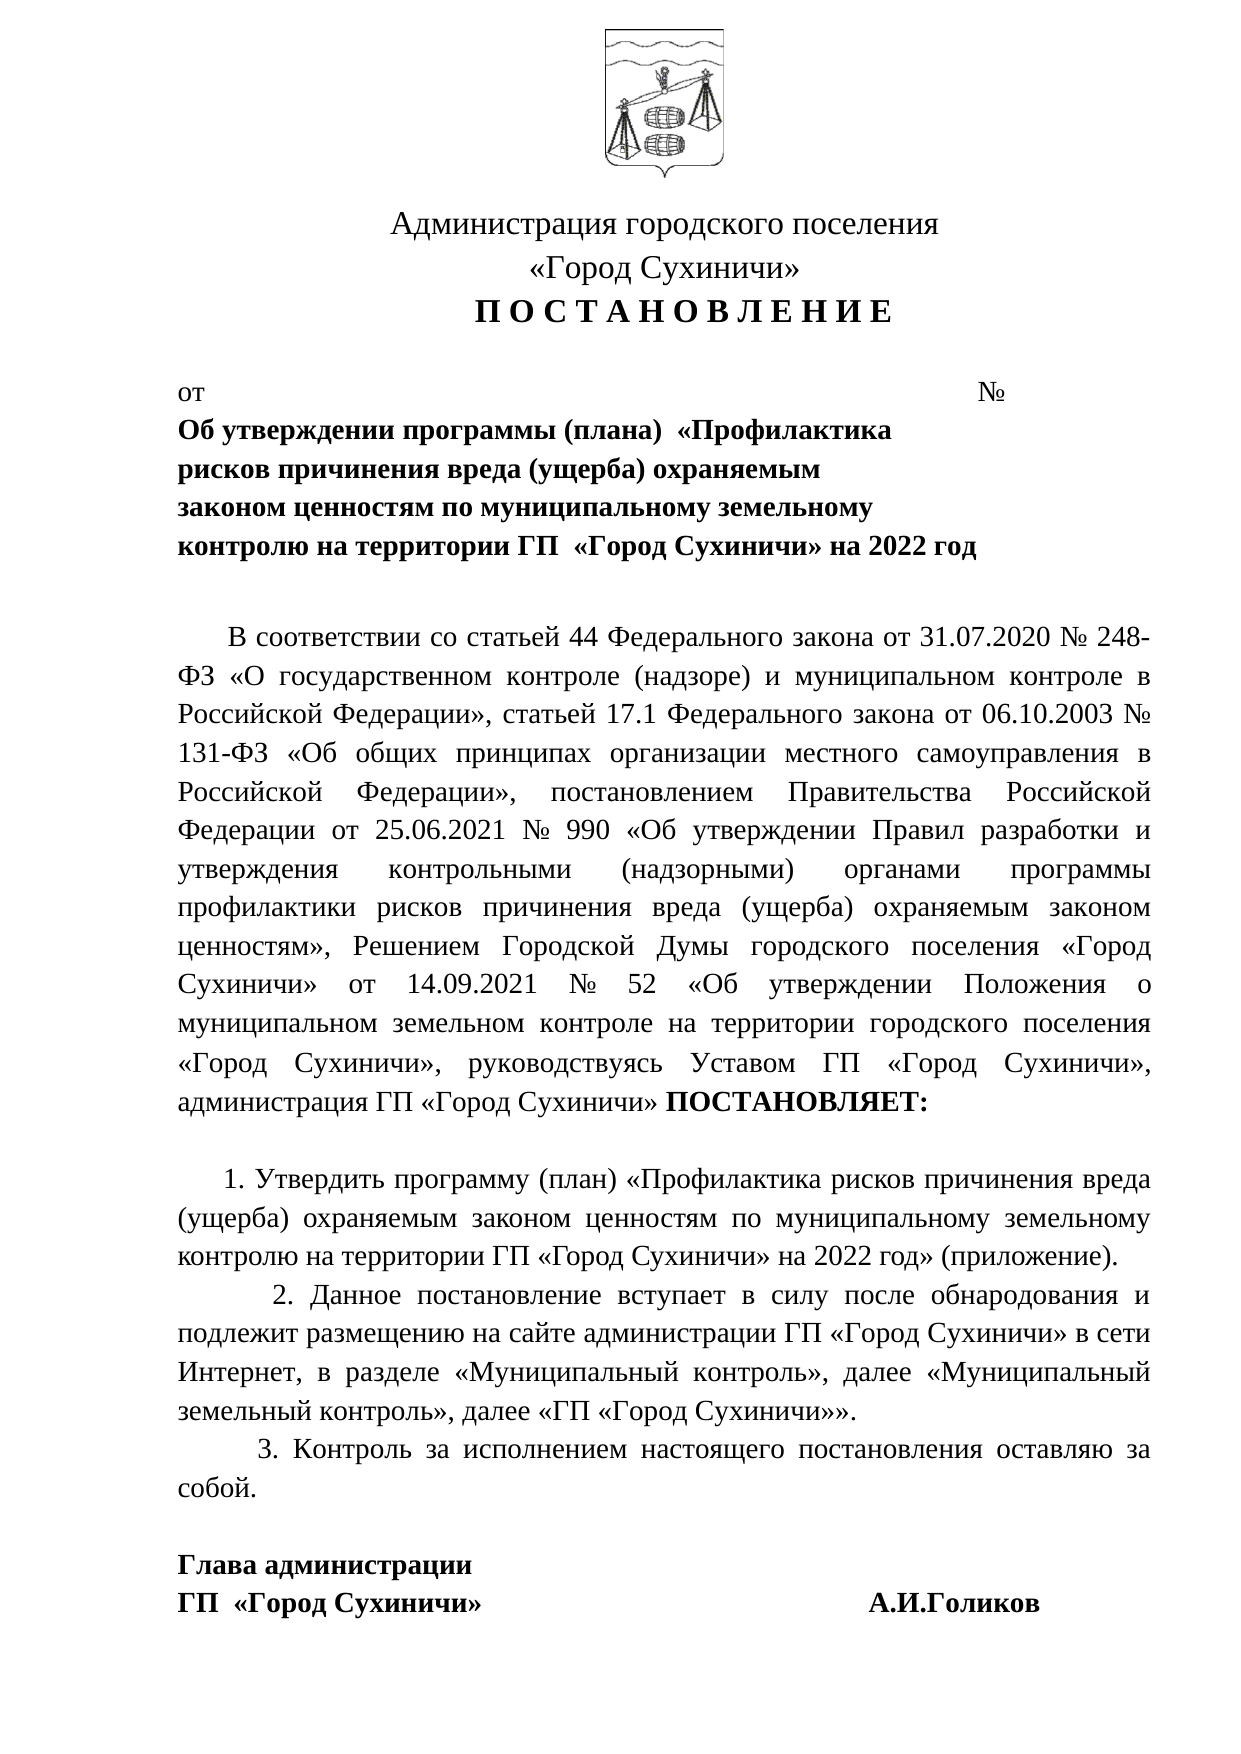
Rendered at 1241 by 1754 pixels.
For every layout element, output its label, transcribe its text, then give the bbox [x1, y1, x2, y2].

text Об утверждении программы (плана) «Профилактика [177, 412, 1152, 446]
title Глава администрации [177, 1547, 1152, 1580]
text 2. Данное постановление вступает в силу после обнародования и подлежит размещению на сайте администрации ГП «Город Сухиничи» в сети Интернет, в разделе «Муниципальный контроль», далее «Муниципальный земельный контроль», далее «ГП «Город Сухиничи»». [177, 1277, 1152, 1426]
text «Город Сухиничи» [177, 247, 1152, 285]
picture [605, 29, 724, 178]
text законом ценностям по муниципальному земельному [177, 489, 1152, 523]
title ГП «Город Сухиничи» А.И.Голиков [177, 1585, 1152, 1619]
text от № [177, 374, 1152, 407]
text рисков причинения вреда (ущерба) охраняемым [177, 451, 1152, 484]
text Администрация городского поселения [177, 203, 1152, 241]
text контролю на территории ГП «Город Сухиничи» на 2022 год [177, 528, 1152, 561]
text 1. Утвердить программу (план) «Профилактика рисков причинения вреда (ущерба) охраняемым законом ценностям по муниципальному земельному контролю на территории ГП «Город Сухиничи» на 2022 год» (приложение). [177, 1161, 1152, 1272]
text 3. Контроль за исполнением настоящего постановления оставляю за собой. [177, 1431, 1152, 1503]
text П О С Т А Н О В Л Е Н И Е [177, 291, 1152, 329]
text В соответствии со статьей 44 Федерального закона от 31.07.2020 № 248-ФЗ «О государственном контроле (надзоре) и муниципальном контроле в Российской Федерации», статьей 17.1 Федерального закона от 06.10.2003 № 131-ФЗ «Об общих принципах организации местного самоуправления в Российской Федерации», постановлением Правительства Российской Федерации от 25.06.2021 № 990 «Об утверждении Правил разработки и утверждения контрольными (надзорными) органами программы профилактики рисков причинения вреда (ущерба) охраняемым законом ценностям», Решением Городской Думы городского поселения «Город Сухиничи» от 14.09.2021 № 52 «Об утверждении Положения о муниципальном земельном контроле на территории городского поселения «Город Сухиничи», руководствуясь Уставом ГП «Город Сухиничи», администрация ГП «Город Сухиничи» ПОСТАНОВЛЯЕТ: [177, 619, 1152, 1118]
